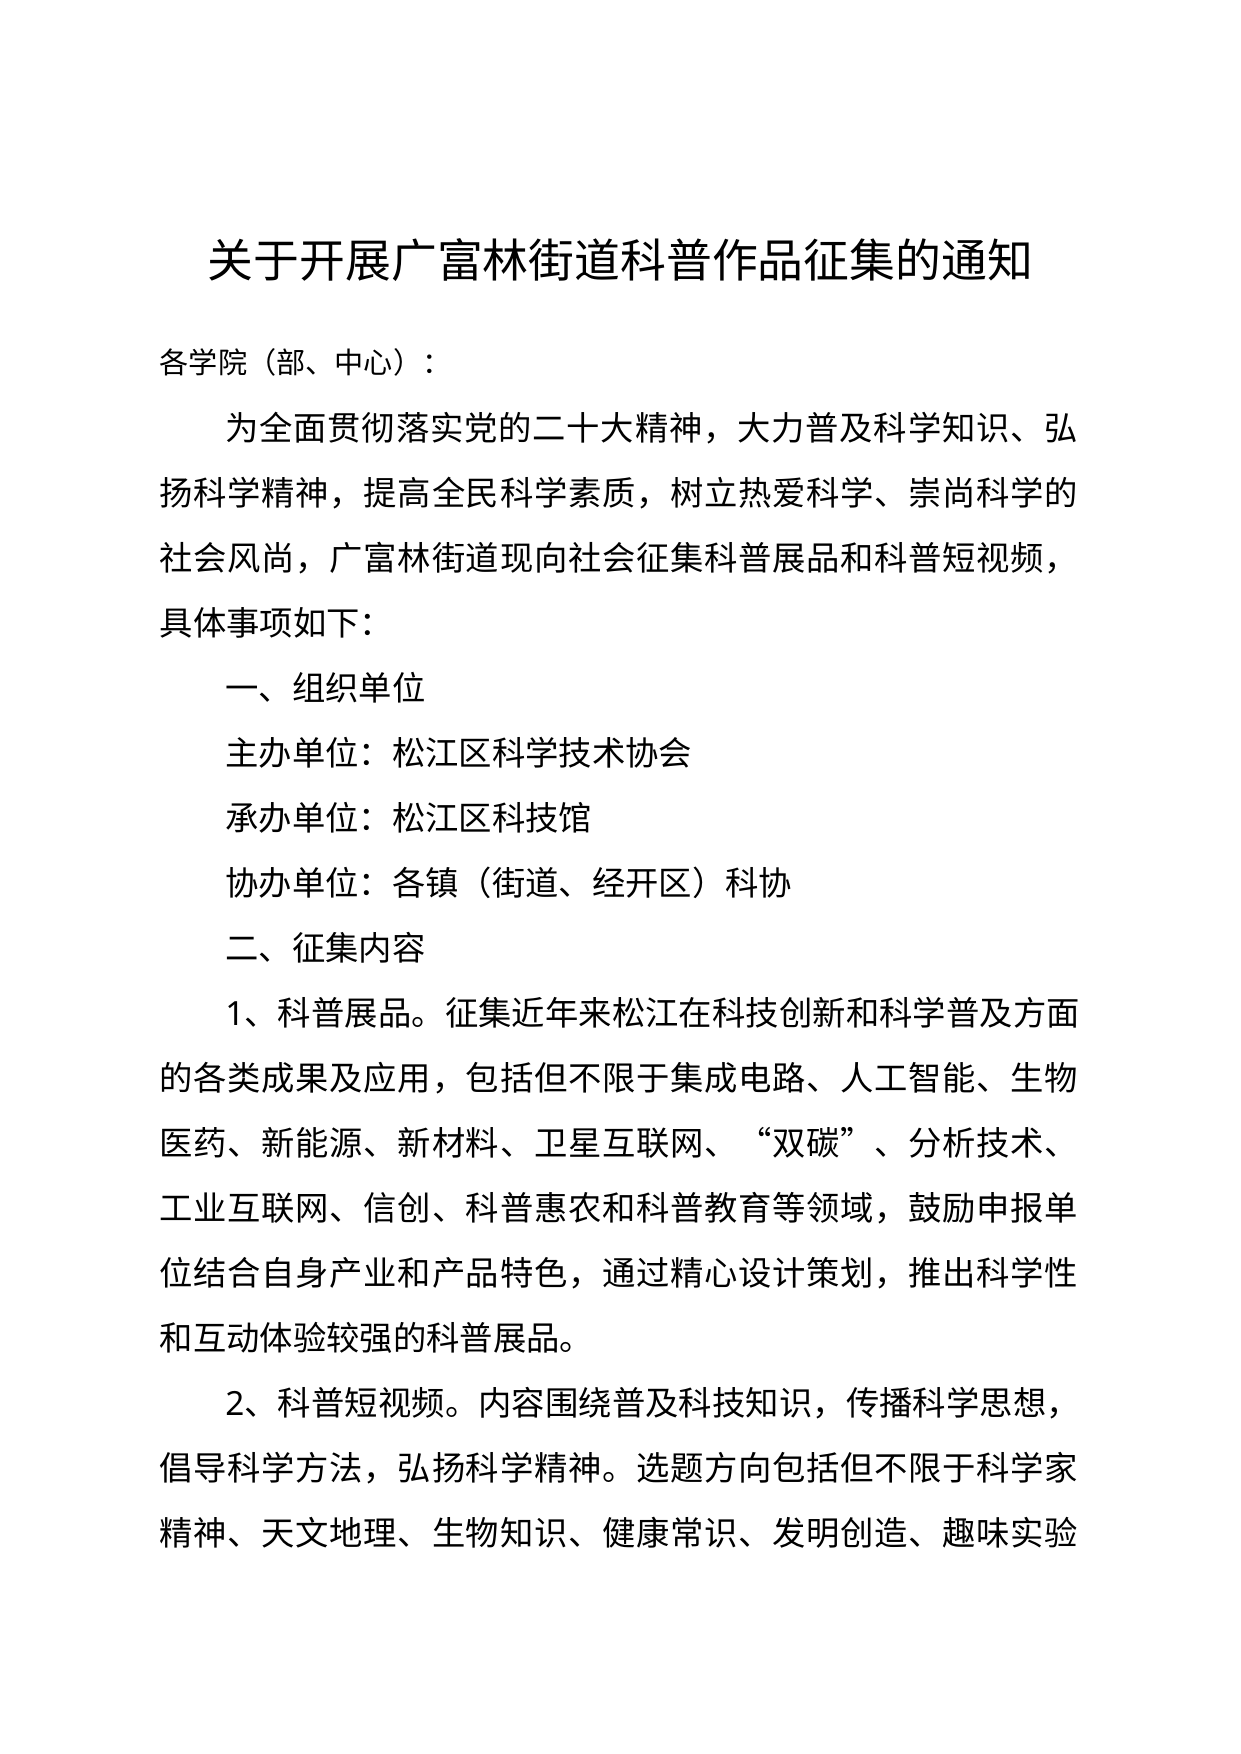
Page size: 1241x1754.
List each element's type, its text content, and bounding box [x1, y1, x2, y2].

text 二、征集内容 [159, 914, 1081, 979]
text 1、科普展品。征集近年来松江在科技创新和科学普及方面的各类成果及应用，包括但不限于集成电路、人工智能、生物医药、新能源、新材料、卫星互联网、“双碳”、分析技术、工业互联网、信创、科普惠农和科普教育等领域，鼓励申报单位结合自身产业和产品特色，通过精心设计策划，推出科学性和互动体验较强的科普展品。 [159, 979, 1081, 1369]
text 一、组织单位 [159, 654, 1081, 719]
text 主办单位：松江区科学技术协会 [159, 719, 1081, 784]
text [159, 1369, 1081, 1564]
text 协办单位：各镇（街道、经开区）科协 [159, 849, 1081, 914]
subtitle 关于开展广富林街道科普作品征集的通知 [159, 209, 1081, 307]
text 承办单位：松江区科技馆 [159, 784, 1081, 849]
text 为全面贯彻落实党的二十大精神，大力普及科学知识、弘扬科学精神，提高全民科学素质，树立热爱科学、崇尚科学的社会风尚，广富林街道现向社会征集科普展品和科普短视频，具体事项如下： [159, 394, 1081, 654]
text 各学院（部、中心）： [159, 329, 1081, 394]
